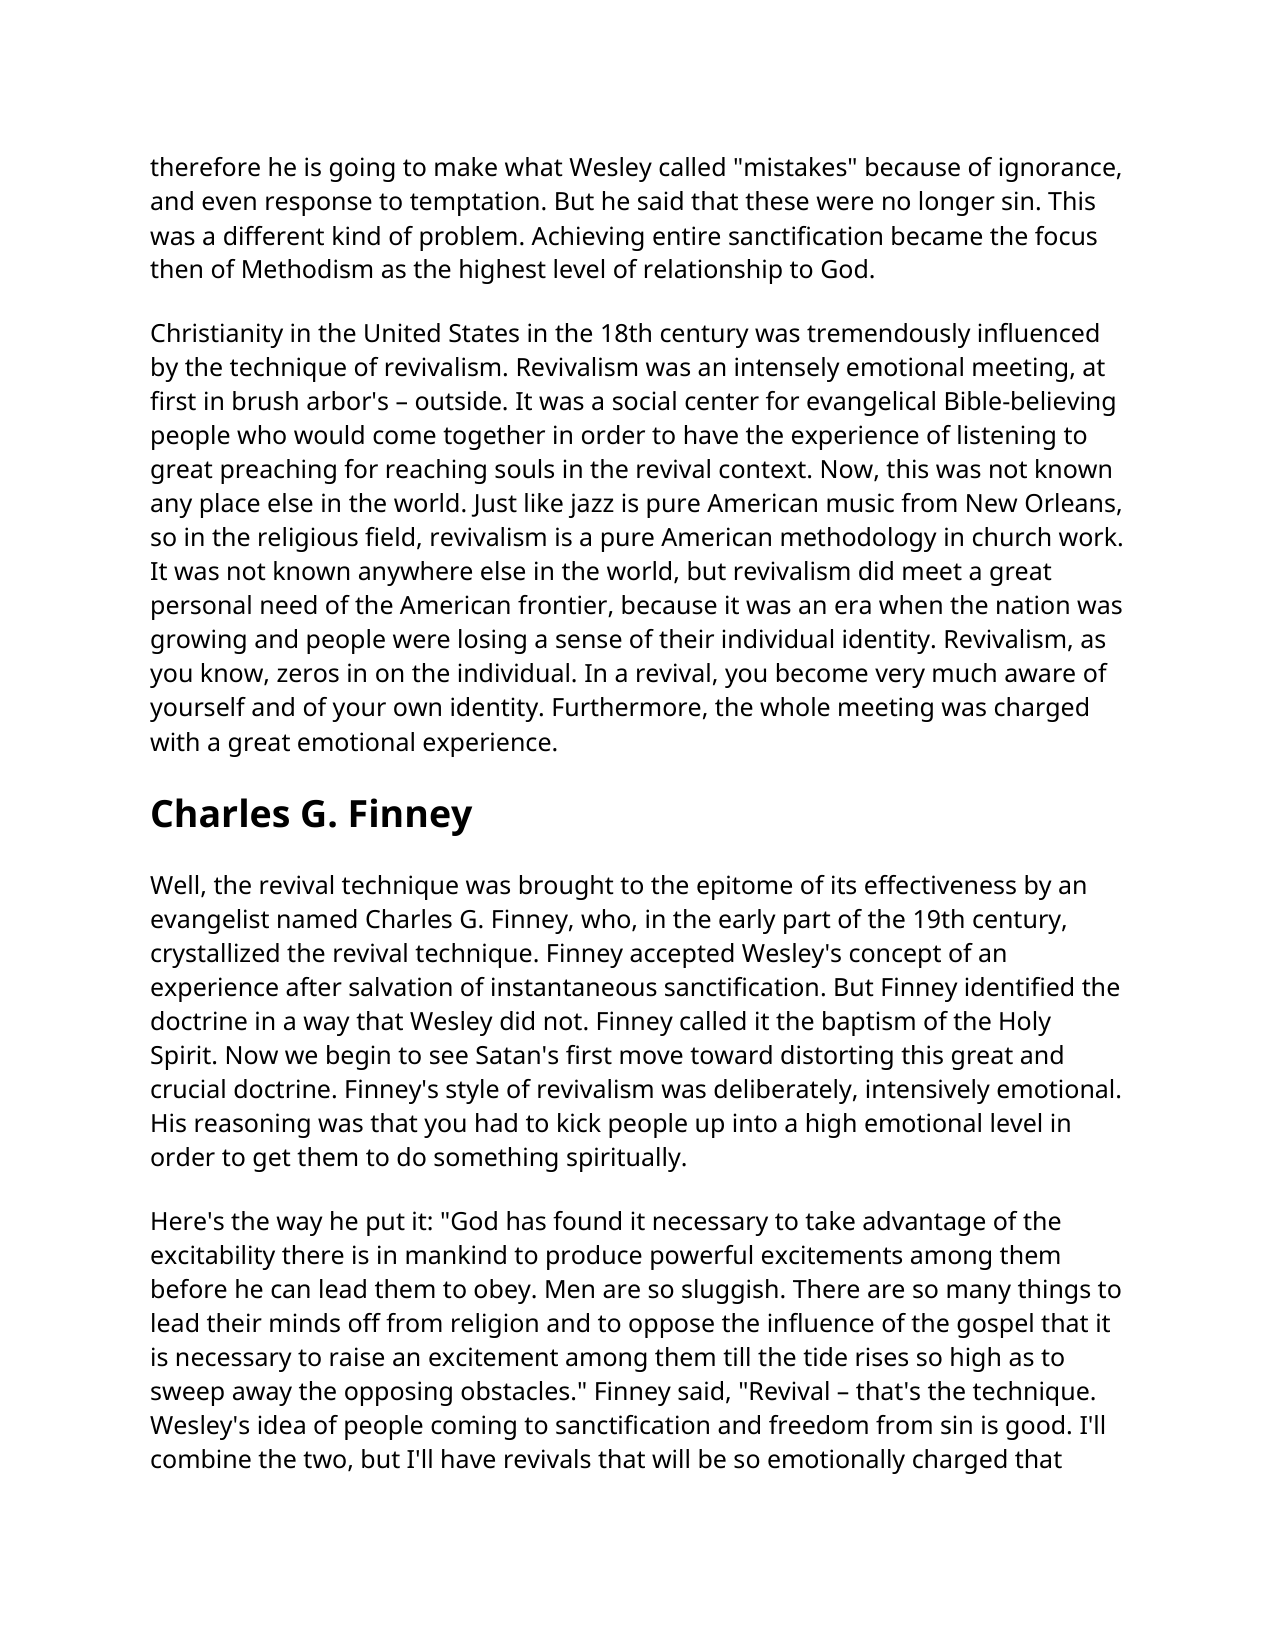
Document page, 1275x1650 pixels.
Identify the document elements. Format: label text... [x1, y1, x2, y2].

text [150, 150, 1125, 286]
text Charles G. Finney [150, 787, 1125, 838]
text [150, 1203, 1125, 1476]
text Christianity in the United States in the 18th century was tremendously influenced by the technique of revivalism. Revivalism was an intensely emotional meeting, at first in brush arbor's – outside. It was a social center for evangelical Bible-believing people who would come together in order to have the experience of listening to great preaching for reaching souls in the revival context. Now, this was not known any place else in the world. Just like jazz is pure American music from New Orleans, so in the religious field, revivalism is a pure American methodology in church work. It was not known anywhere else in the world, but revivalism did meet a great personal need of the American frontier, because it was an era when the nation was growing and people were losing a sense of their individual identity. Revivalism, as you know, zeros in on the individual. In a revival, you become very much aware of yourself and of your own identity. Furthermore, the whole meeting was charged with a great emotional experience. [150, 315, 1125, 758]
text Well, the revival technique was brought to the epitome of its effectiveness by an evangelist named Charles G. Finney, who, in the early part of the 19th century, crystallized the revival technique. Finney accepted Wesley's concept of an experience after salvation of instantaneous sanctification. But Finney identified the doctrine in a way that Wesley did not. Finney called it the baptism of the Holy Spirit. Now we begin to see Satan's first move toward distorting this great and crucial doctrine. Finney's style of revivalism was deliberately, intensively emotional. His reasoning was that you had to kick people up into a high emotional level in order to get them to do something spiritually. [150, 868, 1125, 1174]
